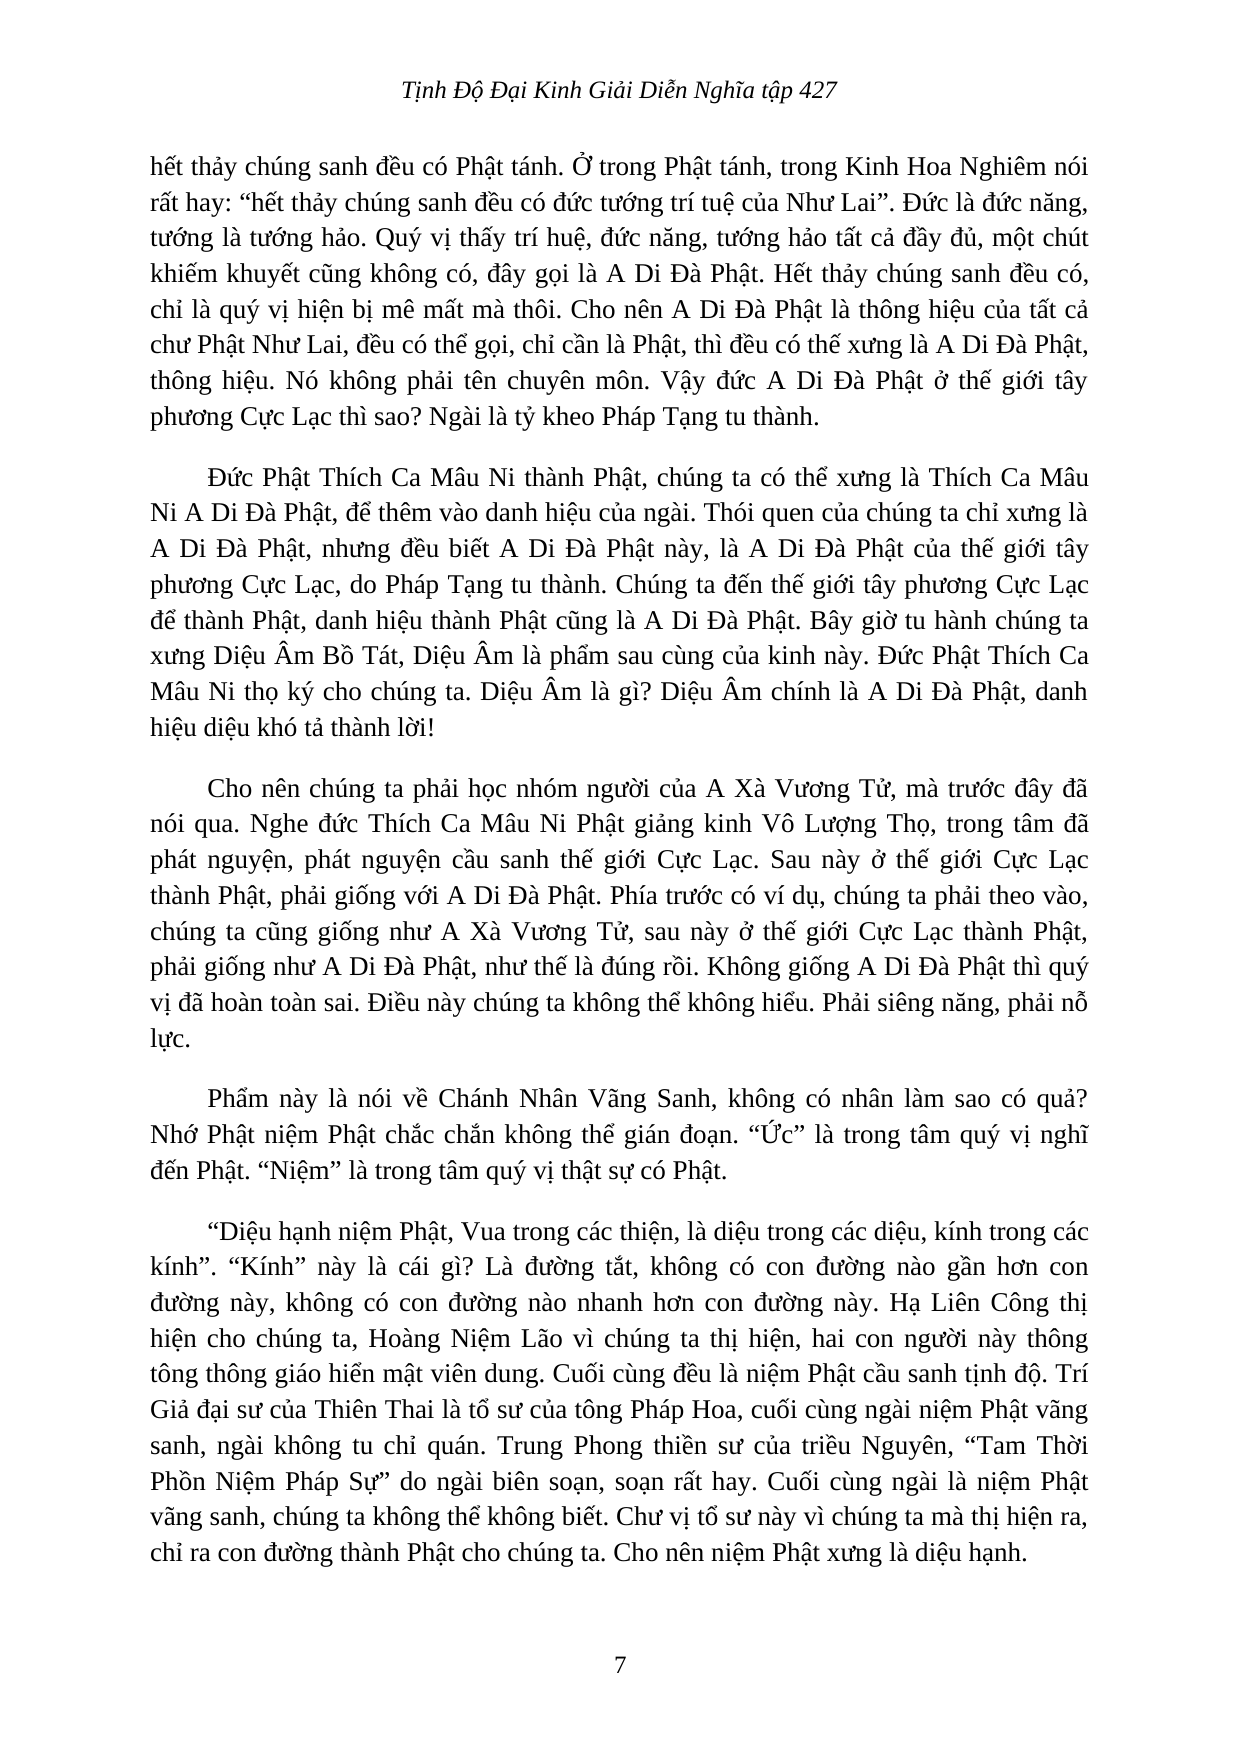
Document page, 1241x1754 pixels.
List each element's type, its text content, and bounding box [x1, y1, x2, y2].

text Cho nên chúng ta phải học nhóm người của A Xà Vương Tử, mà trước đây đã nói qua. Nghe đức Thích Ca Mâu Ni Phật giảng kinh Vô Lượng Thọ, trong tâm đã phát nguyện, phát nguyện cầu sanh thế giới Cực Lạc. Sau này ở thế giới Cực Lạc thành Phật, phải giống với A Di Đà Phật. Phía trước có ví dụ, chúng ta phải theo vào, chúng ta cũng giống như A Xà Vương Tử, sau này ở thế giới Cực Lạc thành Phật, phải giống như A Di Đà Phật, như thế là đúng rồi. Không giống A Di Đà Phật thì quý vị đã hoàn toàn sai. Điều này chúng ta không thể không hiểu. Phải siêng năng, phải nỗ lực. [150, 772, 1090, 1053]
text “Diệu hạnh niệm Phật, Vua trong các thiện, là diệu trong các diệu, kính trong các kính”. “Kính” này là cái gì? Là đường tắt, không có con đường nào gần hơn con đường này, không có con đường nào nhanh hơn con đường này. Hạ Liên Công thị hiện cho chúng ta, Hoàng Niệm Lão vì chúng ta thị hiện, hai con người này thông tông thông giáo hiển mật viên dung. Cuối cùng đều là niệm Phật cầu sanh tịnh độ. Trí Giả đại sư của Thiên Thai là tổ sư của tông Pháp Hoa, cuối cùng ngài niệm Phật vãng sanh, ngài không tu chỉ quán. Trung Phong thiền sư của triều Nguyên, “Tam Thời Phồn Niệm Pháp Sự” do ngài biên soạn, soạn rất hay. Cuối cùng ngài là niệm Phật vãng sanh, chúng ta không thể không biết. Chư vị tổ sư này vì chúng ta mà thị hiện ra, chỉ ra con đường thành Phật cho chúng ta. Cho nên niệm Phật xưng là diệu hạnh. [150, 1215, 1090, 1567]
text Đức Phật Thích Ca Mâu Ni thành Phật, chúng ta có thể xưng là Thích Ca Mâu Ni A Di Đà Phật, để thêm vào danh hiệu của ngài. Thói quen của chúng ta chỉ xưng là A Di Đà Phật, nhưng đều biết A Di Đà Phật này, là A Di Đà Phật của thế giới tây phương Cực Lạc, do Pháp Tạng tu thành. Chúng ta đến thế giới tây phương Cực Lạc để thành Phật, danh hiệu thành Phật cũng là A Di Đà Phật. Bây giờ tu hành chúng ta xưng Diệu Âm Bồ Tát, Diệu Âm là phẩm sau cùng của kinh này. Đức Phật Thích Ca Mâu Ni thọ ký cho chúng ta. Diệu Âm là gì? Diệu Âm chính là A Di Đà Phật, danh hiệu diệu khó tả thành lời! [150, 461, 1090, 742]
text Phẩm này là nói về Chánh Nhân Vãng Sanh, không có nhân làm sao có quả? Nhớ Phật niệm Phật chắc chắn không thể gián đoạn. “Ức” là trong tâm quý vị nghĩ đến Phật. “Niệm” là trong tâm quý vị thật sự có Phật. [150, 1082, 1090, 1185]
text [150, 150, 1090, 431]
